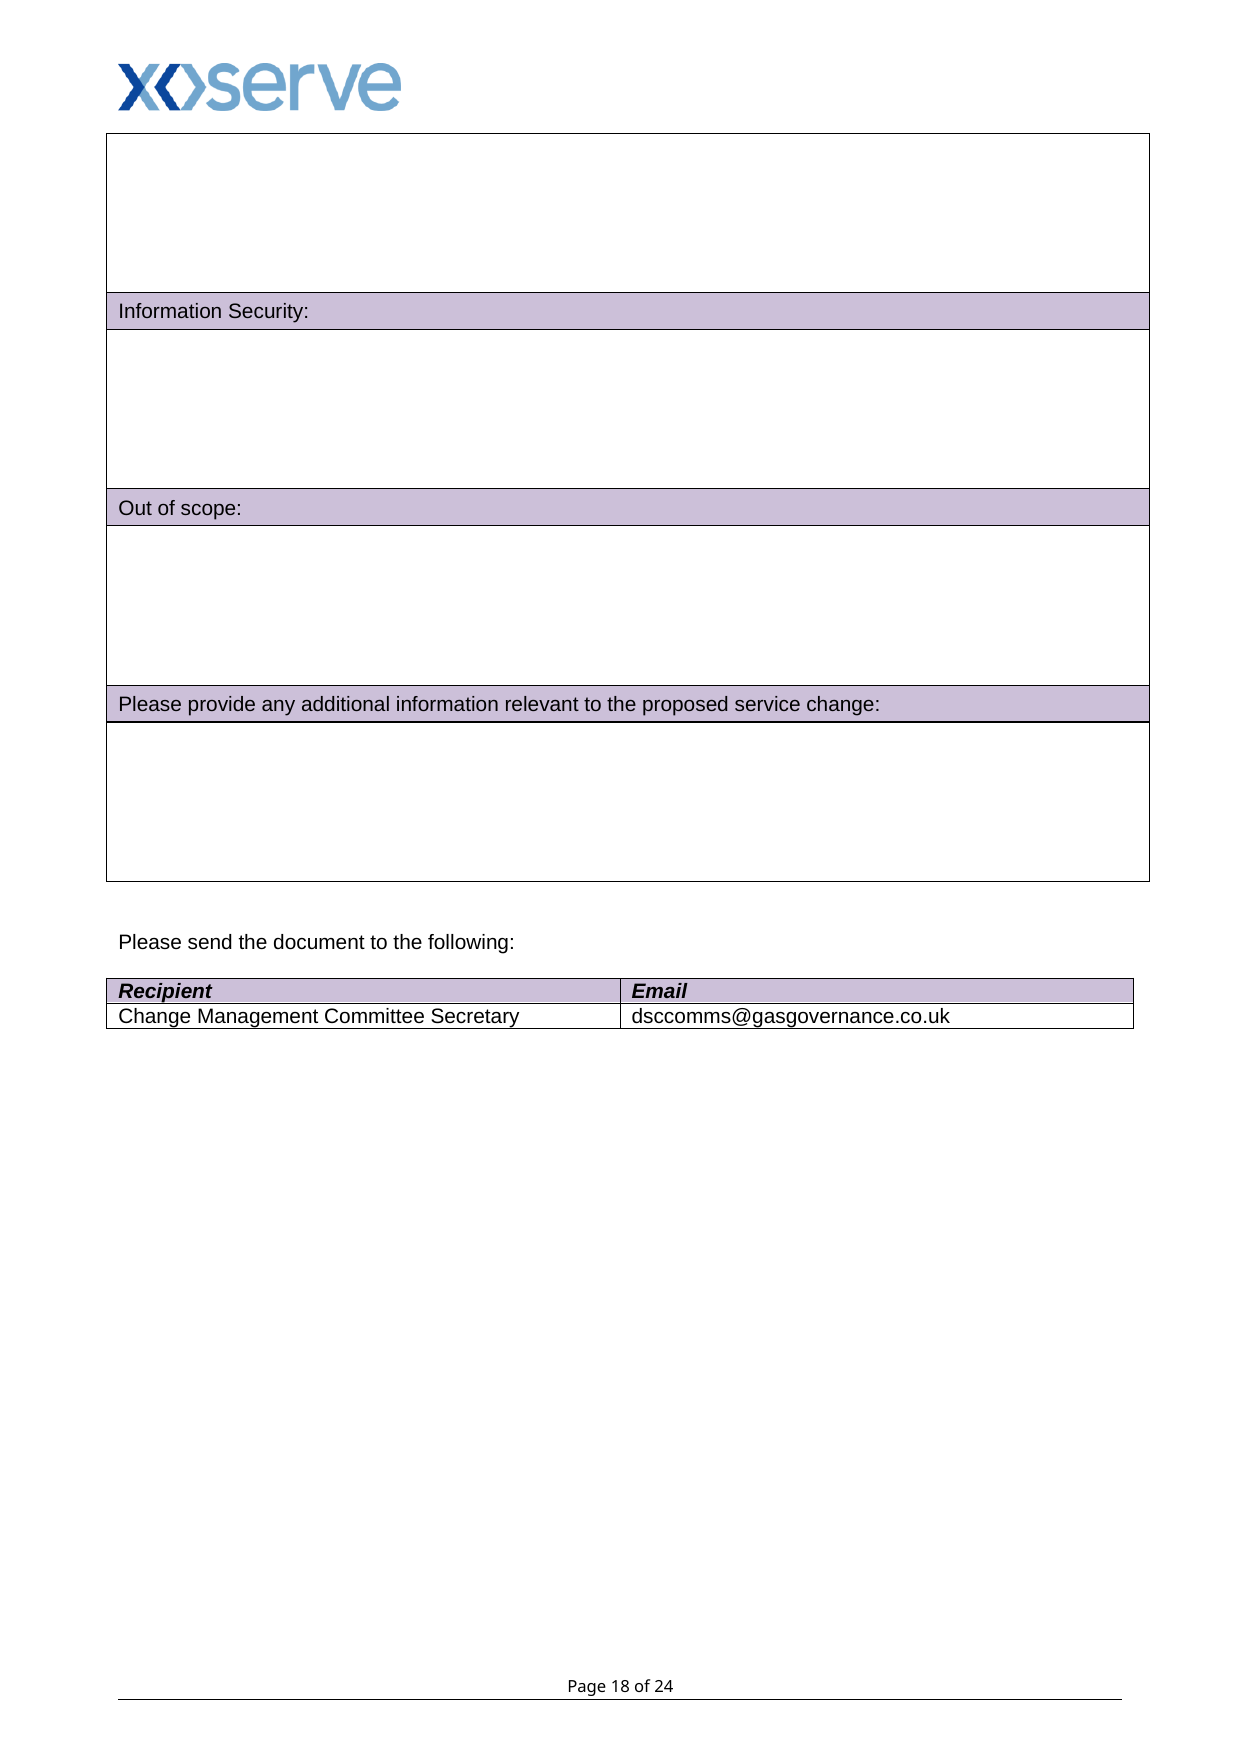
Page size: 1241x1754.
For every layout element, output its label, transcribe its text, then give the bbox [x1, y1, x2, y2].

table_cell Information Security: [107, 293, 1149, 329]
table_cell Change Management Committee Secretary [107, 1004, 620, 1027]
table_cell dsccomms@gasgovernance.co.uk [621, 1004, 1133, 1027]
table_cell [107, 526, 1149, 684]
table_cell Out of scope: [107, 489, 1149, 525]
table_cell Please provide any additional information relevant to the proposed service change: [107, 686, 1149, 721]
table_header Recipient [107, 979, 620, 1002]
table_header Email [621, 979, 1133, 1002]
text Please send the document to the following: [118, 929, 1122, 953]
picture [118, 63, 401, 111]
table_cell [107, 330, 1149, 488]
table_cell [107, 723, 1149, 881]
table_cell [107, 134, 1149, 292]
